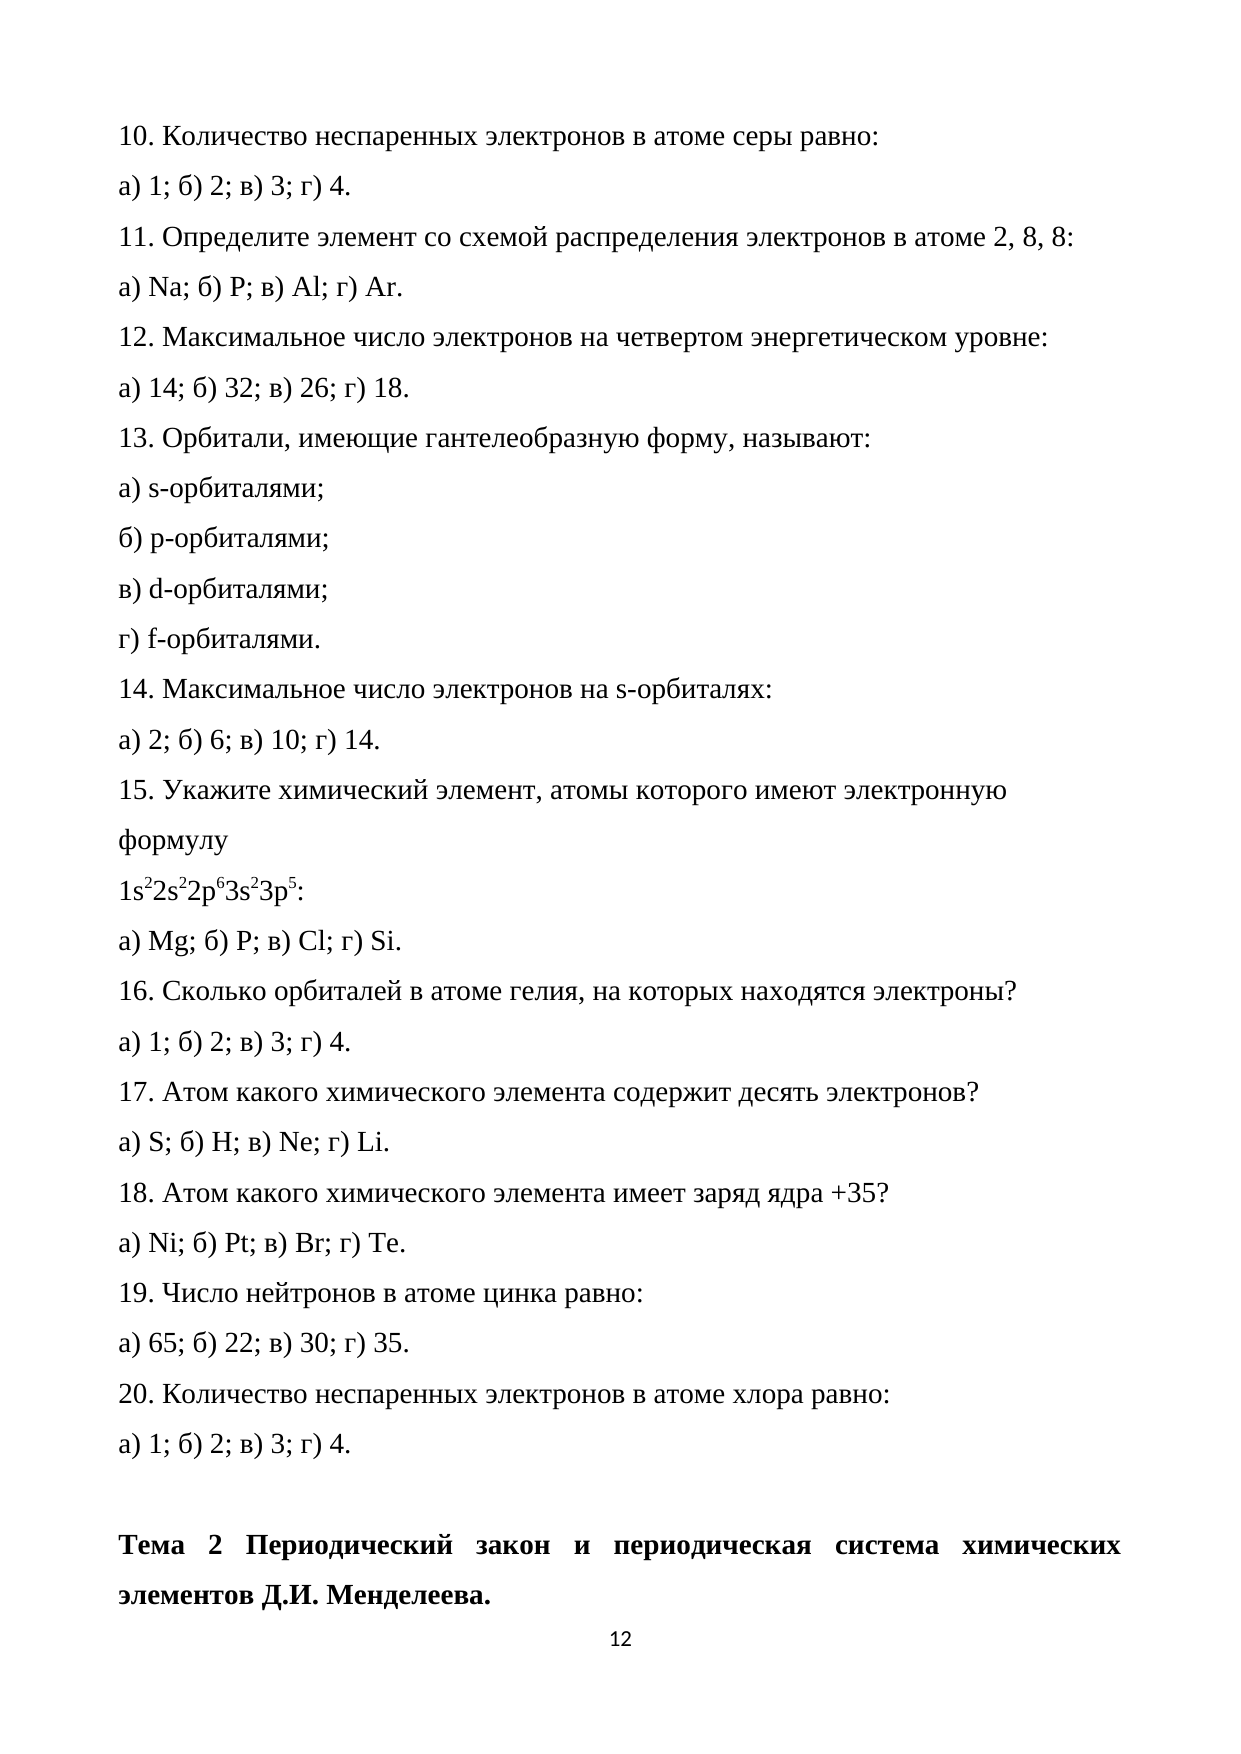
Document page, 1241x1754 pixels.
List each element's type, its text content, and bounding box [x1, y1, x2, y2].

text 16. Сколько орбиталей в атоме гелия, на которых находятся электроны? [118, 973, 1122, 1007]
text 11. Определите элемент со схемой распределения электронов в атоме 2, 8, 8: [118, 219, 1122, 252]
text 12. Максимальное число электронов на четвертом энергетическом уровне: [118, 319, 1122, 353]
text а) Na; б) P; в) Al; г) Ar. [118, 269, 1122, 303]
text в) d-орбиталями; [118, 571, 1122, 604]
text б) p-орбиталями; [118, 521, 1122, 554]
text а) S; б) H; в) Ne; г) Li. [118, 1124, 1122, 1158]
text 17. Атом какого химического элемента содержит десять электронов? [118, 1074, 1122, 1108]
text а) 1; б) 2; в) 3; г) 4. [118, 1024, 1122, 1057]
text 15. Укажите химический элемент, атомы которого имеют электронную формулу [118, 772, 1122, 856]
text 19. Число нейтронов в атоме цинка равно: [118, 1275, 1122, 1309]
text а) 65; б) 22; в) 30; г) 35. [118, 1326, 1122, 1359]
text 20. Количество неспаренных электронов в атоме хлора равно: [118, 1376, 1122, 1409]
text 18. Атом какого химического элемента имеет заряд ядра +35? [118, 1175, 1122, 1208]
text а) s-орбиталями; [118, 470, 1122, 504]
text Тема 2 Периодический закон и периодическая система химических элементов Д.И. Менделеева. [118, 1527, 1122, 1611]
text а) 14; б) 32; в) 26; г) 18. [118, 370, 1122, 403]
text а) Ni; б) Pt; в) Br; г) Te. [118, 1225, 1122, 1258]
text а) 1; б) 2; в) 3; г) 4. [118, 168, 1122, 202]
text 13. Орбитали, имеющие гантелеобразную форму, называют: [118, 420, 1122, 453]
text а) Mg; б) P; в) Cl; г) Si. [118, 923, 1122, 957]
text а) 1; б) 2; в) 3; г) 4. [118, 1426, 1122, 1460]
text 10. Количество неспаренных электронов в атоме серы равно: [118, 118, 1122, 152]
text 1s22s22p63s23p5: [118, 873, 1122, 906]
text а) 2; б) 6; в) 10; г) 14. [118, 722, 1122, 755]
text 14. Максимальное число электронов на s-орбиталях: [118, 672, 1122, 705]
text г) f-орбиталями. [118, 621, 1122, 655]
